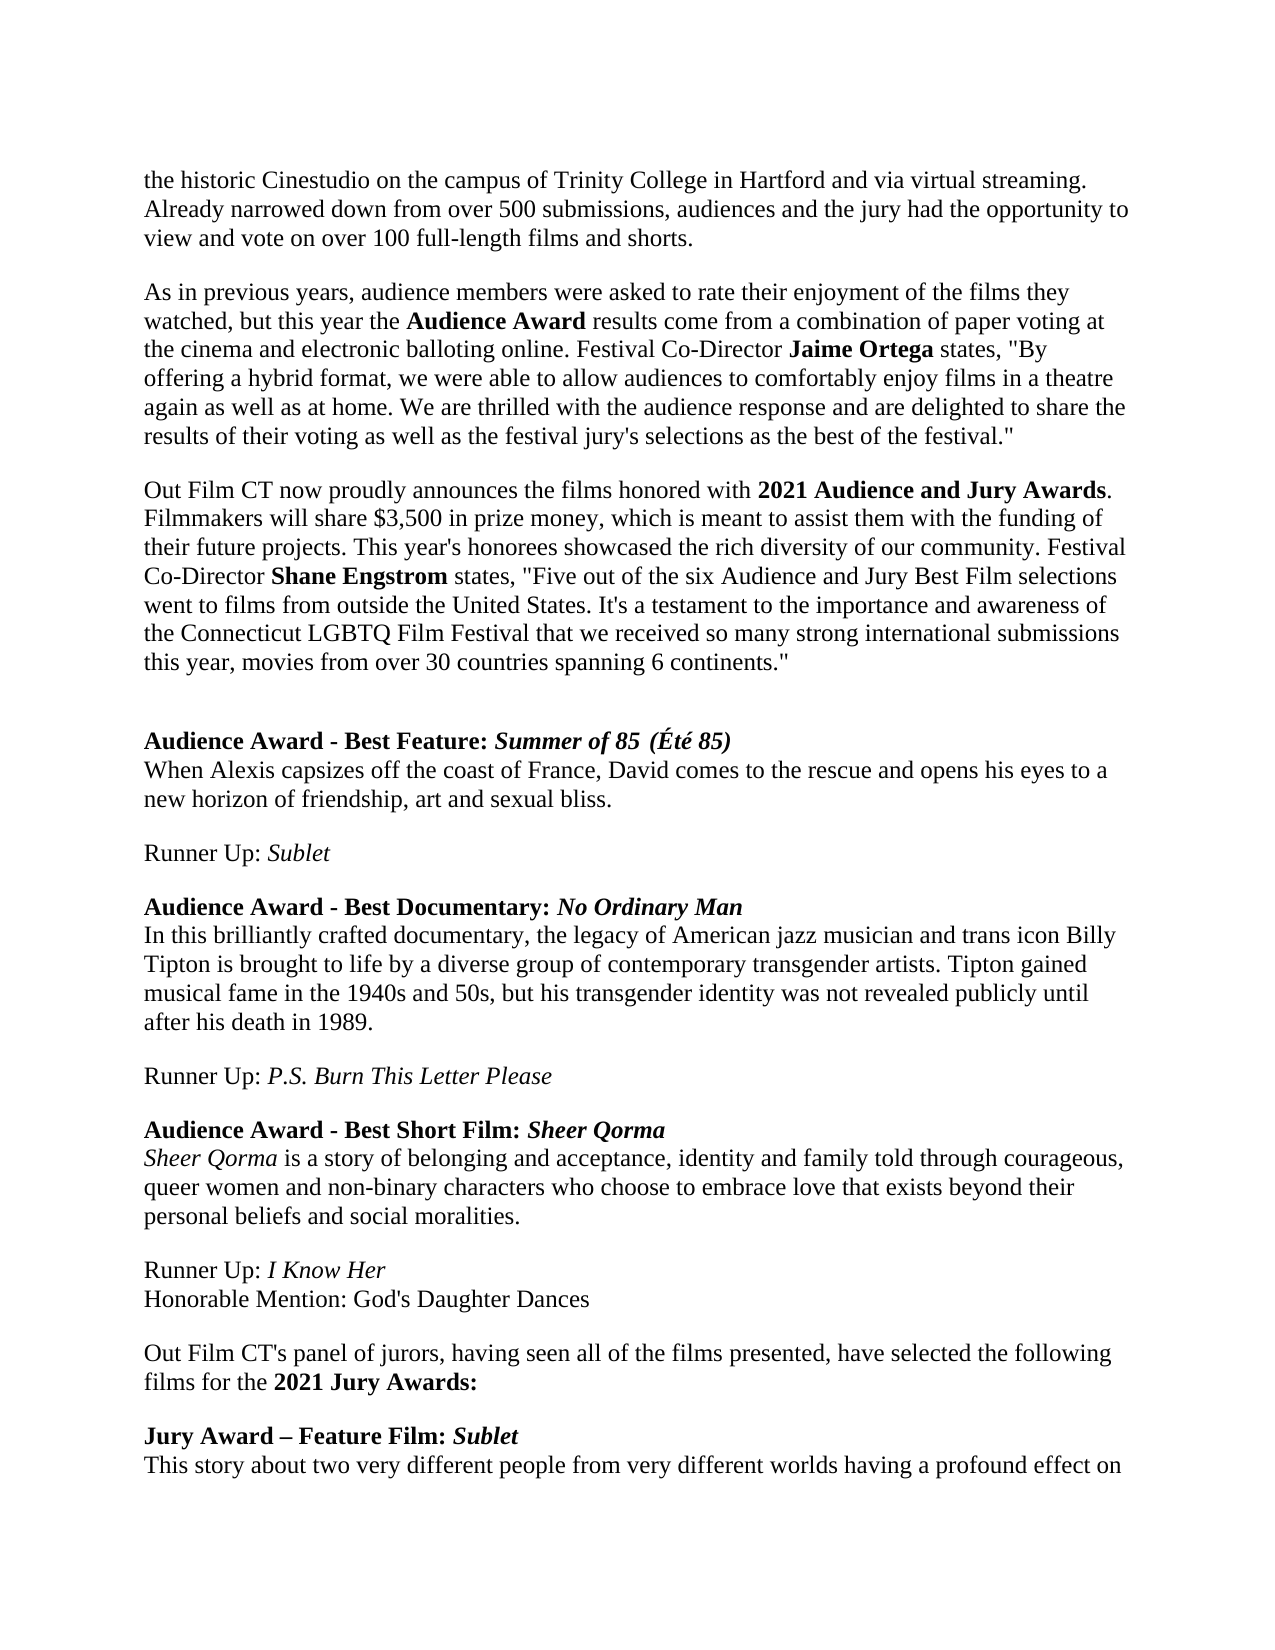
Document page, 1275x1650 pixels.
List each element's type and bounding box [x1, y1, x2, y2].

table_header [113, 150, 1162, 1494]
